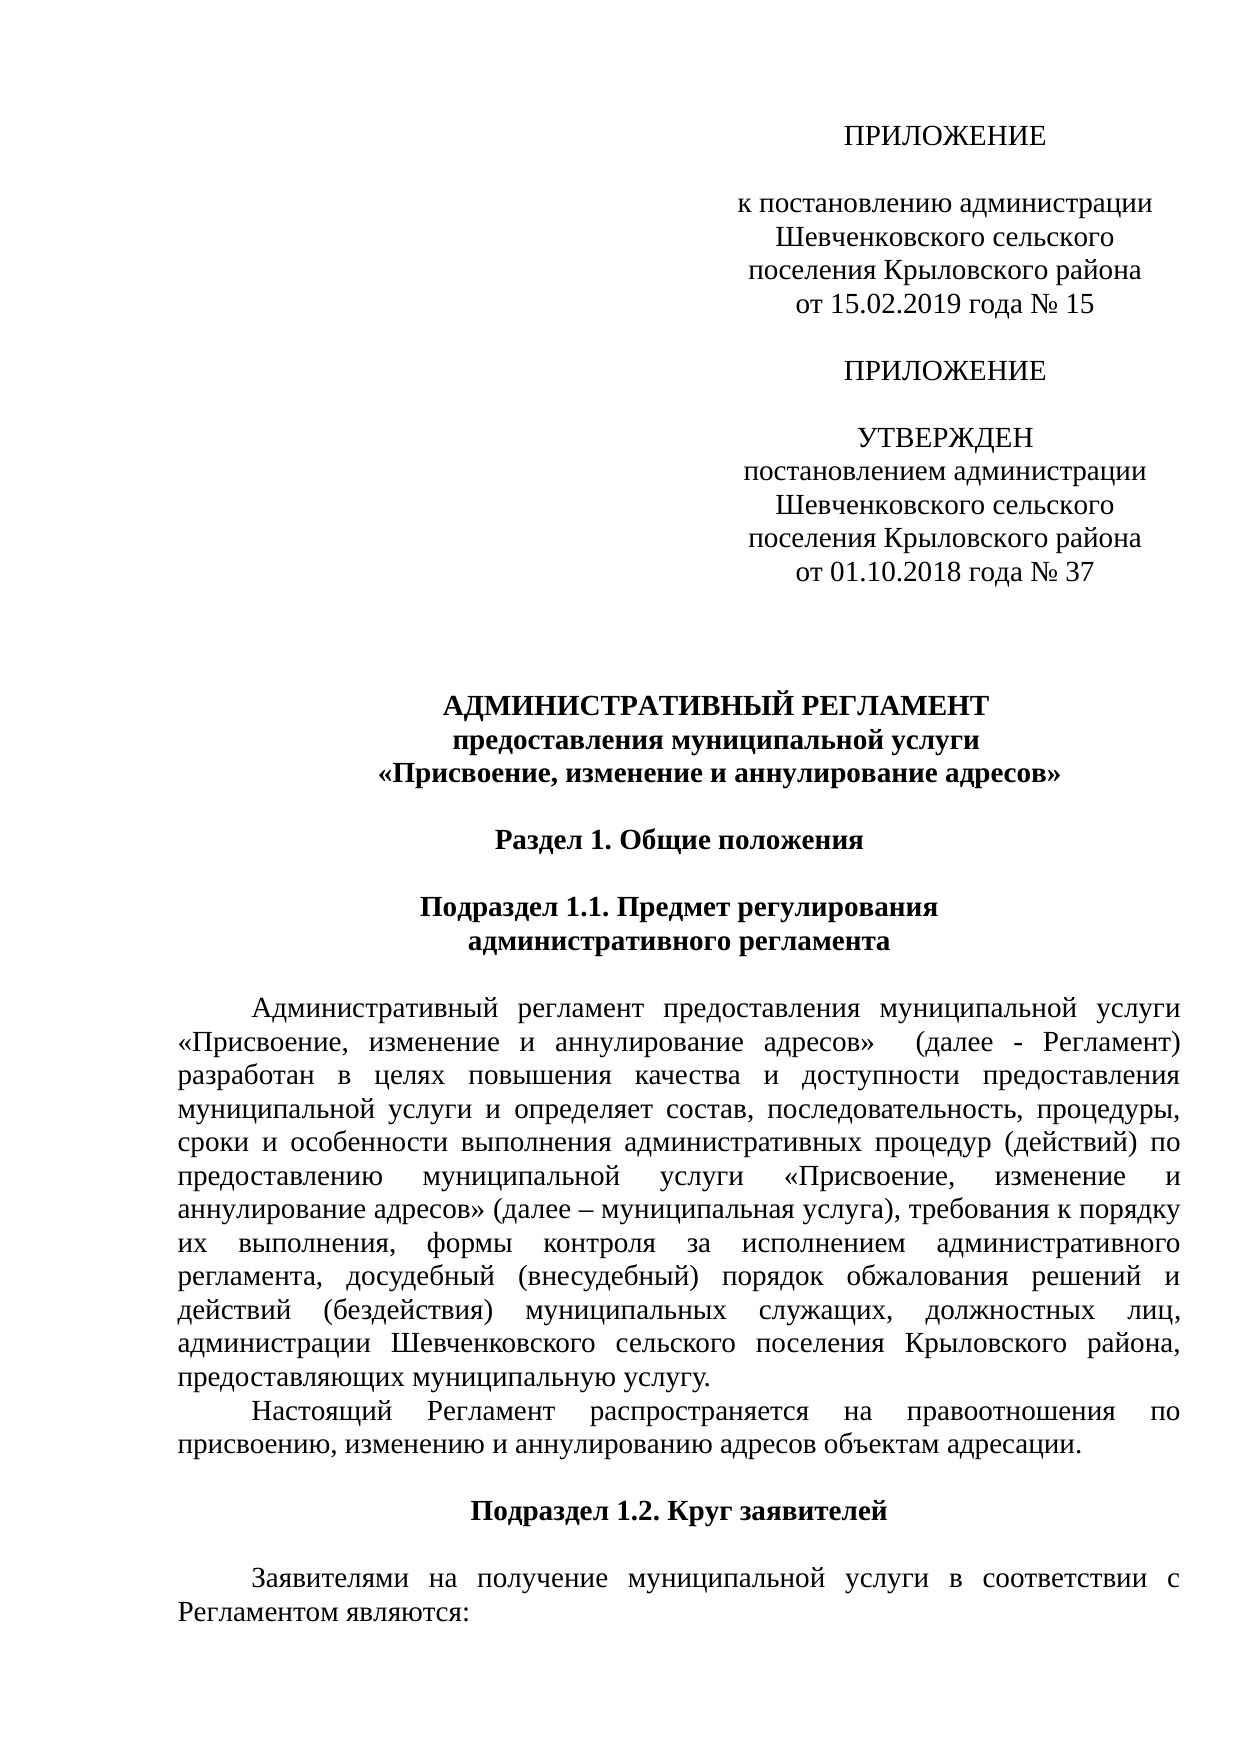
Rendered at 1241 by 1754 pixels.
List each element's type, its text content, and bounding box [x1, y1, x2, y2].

text Шевченковского сельского поселения Крыловского района [709, 219, 1181, 286]
text Административный регламент предоставления муниципальной услуги «Присвоение, изменение и аннулирование адресов» (далее - Регламент) разработан в целях повышения качества и доступности предоставления муниципальной услуги и определяет состав, последовательность, процедуры, сроки и особенности выполнения административных процедур (действий) по предоставлению муниципальной услуги «Присвоение, изменение и аннулирование адресов» (далее – муниципальная услуга), требования к порядку их выполнения, формы контроля за исполнением административного регламента, досудебный (внесудебный) порядок обжалования решений и действий (бездействия) муниципальных служащих, должностных лиц, администрации Шевченковского сельского поселения Крыловского района, предоставляющих муниципальную услугу. [177, 990, 1181, 1393]
text предоставления муниципальной услуги [177, 722, 1181, 755]
text ПРИЛОЖЕНИЕ [709, 353, 1181, 386]
text Раздел 1. Общие положения [177, 822, 1181, 856]
text к постановлению администрации [709, 185, 1181, 219]
text от 01.10.2018 года № 37 [709, 554, 1181, 588]
text Шевченковского сельского поселения Крыловского района [709, 487, 1181, 554]
text Подраздел 1.2. Круг заявителей [177, 1493, 1181, 1527]
text Заявителями на получение муниципальной услуги в соответствии с Регламентом являются: [177, 1560, 1181, 1627]
text административного регламента [177, 923, 1181, 957]
text Подраздел 1.1. Предмет регулирования [177, 889, 1181, 923]
text постановлением администрации [709, 453, 1181, 487]
text от 15.02.2019 года № 15 [709, 286, 1181, 319]
text ПРИЛОЖЕНИЕ [709, 118, 1181, 152]
text Настоящий Регламент распространяется на правоотношения по присвоению, изменению и аннулированию адресов объектам адресации. [177, 1393, 1181, 1460]
text «Присвоение, изменение и аннулирование адресов» [177, 755, 1181, 789]
text АДМИНИСТРАТИВНЫЙ РЕГЛАМЕНТ [177, 688, 1181, 722]
text УТВЕРЖДЕН [709, 420, 1181, 453]
